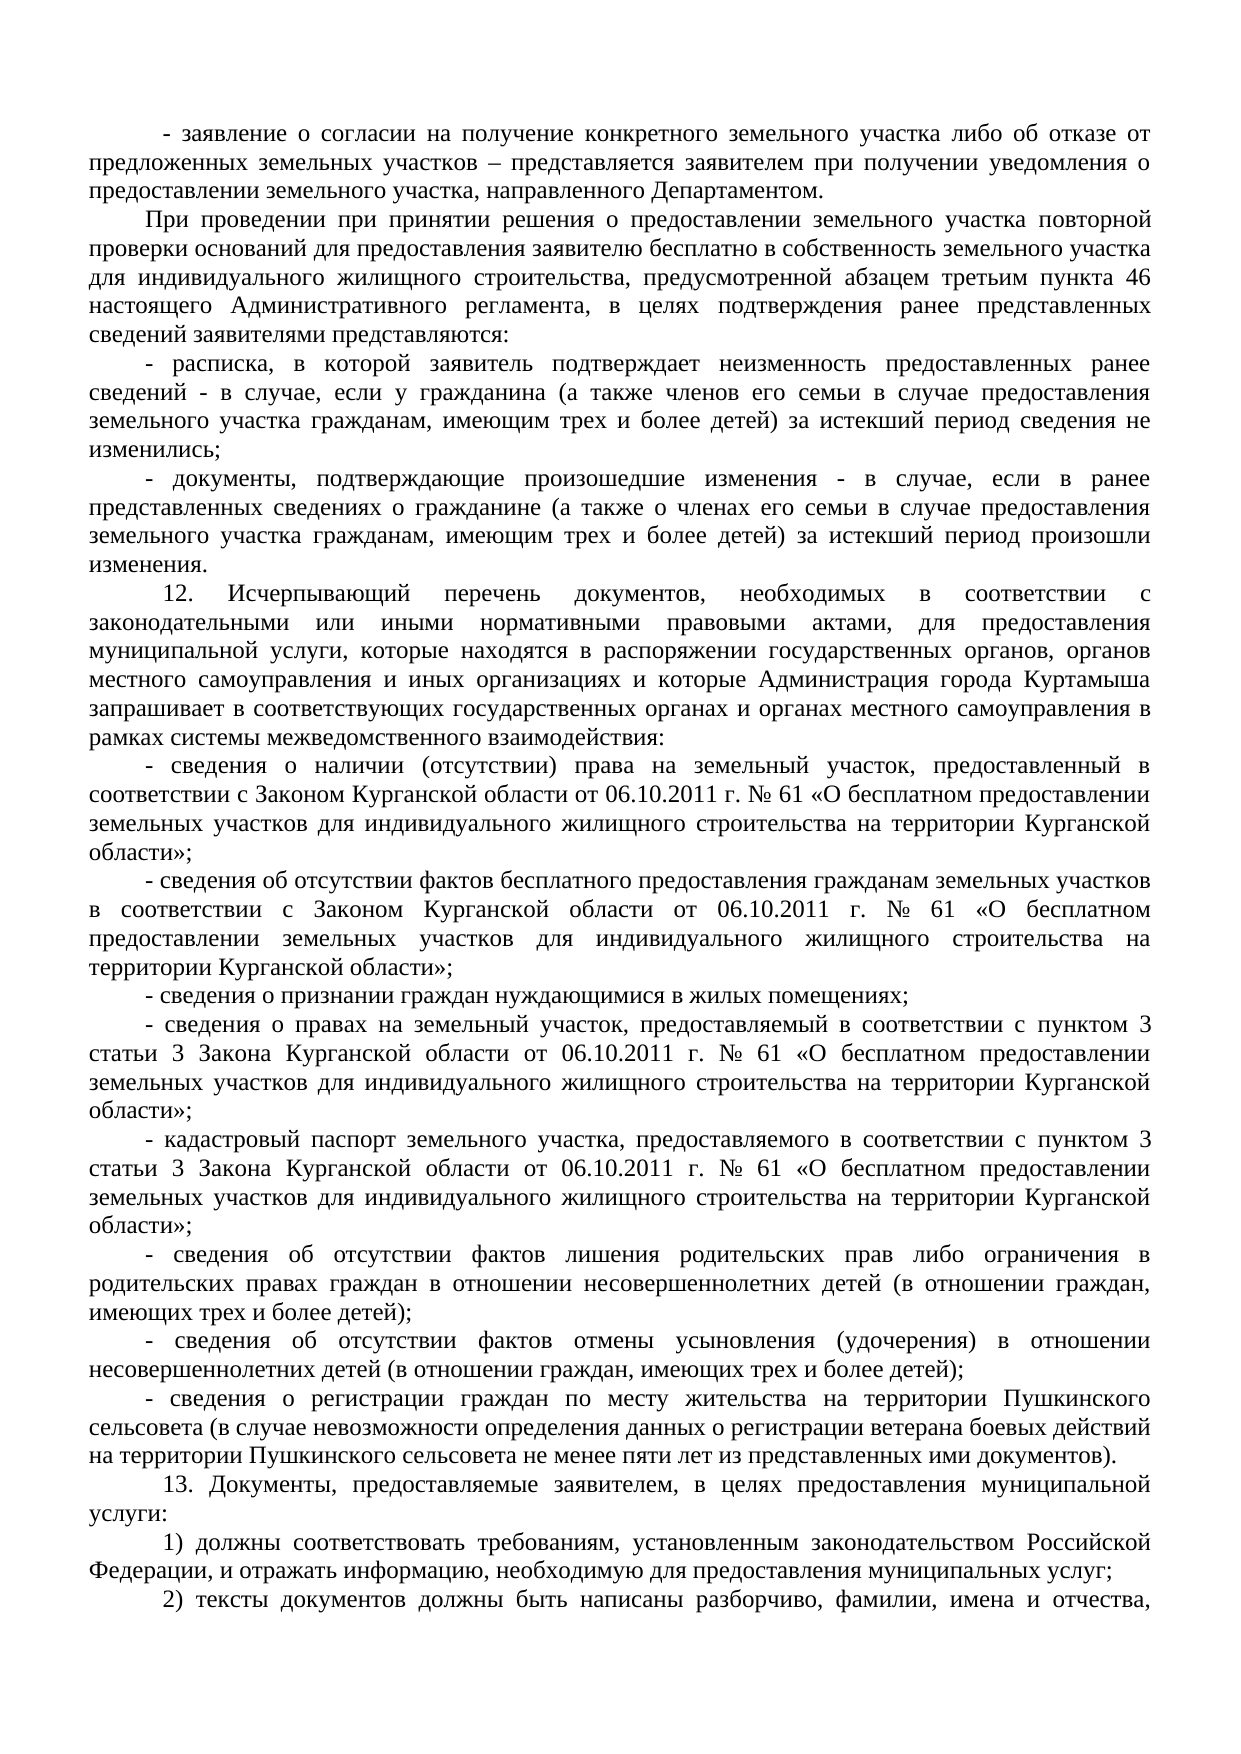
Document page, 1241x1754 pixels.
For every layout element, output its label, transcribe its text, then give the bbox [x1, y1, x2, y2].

text - сведения об отсутствии фактов бесплатного предоставления гражданам земельных участков в соответствии с Законом Курганской области от 06.10.2011 г. № 61 «О бесплатном предоставлении земельных участков для индивидуального жилищного строительства на территории Курганской области»; [89, 866, 1152, 981]
text - сведения об отсутствии фактов отмены усыновления (удочерения) в отношении несовершеннолетних детей (в отношении граждан, имеющих трех и более детей); [89, 1326, 1152, 1383]
text - документы, подтверждающие произошедшие изменения - в случае, если в ранее представленных сведениях о гражданине (а также о членах его семьи в случае предоставления земельного участка гражданам, имеющим трех и более детей) за истекший период произошли изменения. [89, 463, 1152, 578]
text 12. Исчерпывающий перечень документов, необходимых в соответствии с законодательными или иными нормативными правовыми актами, для предоставления муниципальной услуги, которые находятся в распоряжении государственных органов, органов местного самоуправления и иных организациях и которые Администрация города Куртамыша запрашивает в соответствующих государственных органах и органах местного самоуправления в рамках системы межведомственного взаимодействия: [89, 578, 1152, 751]
text - сведения о правах на земельный участок, предоставляемый в соответствии с пунктом 3 статьи 3 Закона Курганской области от 06.10.2011 г. № 61 «О бесплатном предоставлении земельных участков для индивидуального жилищного строительства на территории Курганской области»; [89, 1009, 1152, 1124]
text - сведения о наличии (отсутствии) права на земельный участок, предоставленный в соответствии с Законом Курганской области от 06.10.2011 г. № 61 «О бесплатном предоставлении земельных участков для индивидуального жилищного строительства на территории Курганской области»; [89, 751, 1152, 866]
text - сведения о признании граждан нуждающимися в жилых помещениях; [89, 981, 1152, 1009]
text - сведения об отсутствии фактов лишения родительских прав либо ограничения в родительских правах граждан в отношении несовершеннолетних детей (в отношении граждан, имеющих трех и более детей); [89, 1239, 1152, 1326]
text - заявление о согласии на получение конкретного земельного участка либо об отказе от предложенных земельных участков – представляется заявителем при получении уведомления о предоставлении земельного участка, направленного Департаментом. [89, 118, 1152, 204]
text 1) должны соответствовать требованиям, установленным законодательством Российской Федерации, и отражать информацию, необходимую для предоставления муниципальных услуг; [89, 1527, 1152, 1584]
text При проведении при принятии решения о предоставлении земельного участка повторной проверки оснований для предоставления заявителю бесплатно в собственность земельного участка для индивидуального жилищного строительства, предусмотренной абзацем третьим пункта 46 настоящего Административного регламента, в целях подтверждения ранее представленных сведений заявителями представляются: [89, 204, 1152, 348]
text - расписка, в которой заявитель подтверждает неизменность предоставленных ранее сведений - в случае, если у гражданина (а также членов его семьи в случае предоставления земельного участка гражданам, имеющим трех и более детей) за истекший период сведения не изменились; [89, 348, 1152, 463]
text 13. Документы, предоставляемые заявителем, в целях предоставления муниципальной услуги: [89, 1469, 1152, 1527]
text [89, 1584, 1152, 1613]
text - сведения о регистрации граждан по месту жительства на территории Пушкинского сельсовета (в случае невозможности определения данных о регистрации ветерана боевых действий на территории Пушкинского сельсовета не менее пяти лет из представленных ими документов). [89, 1383, 1152, 1469]
text - кадастровый паспорт земельного участка, предоставляемого в соответствии с пунктом 3 статьи 3 Закона Курганской области от 06.10.2011 г. № 61 «О бесплатном предоставлении земельных участков для индивидуального жилищного строительства на территории Курганской области»; [89, 1124, 1152, 1239]
